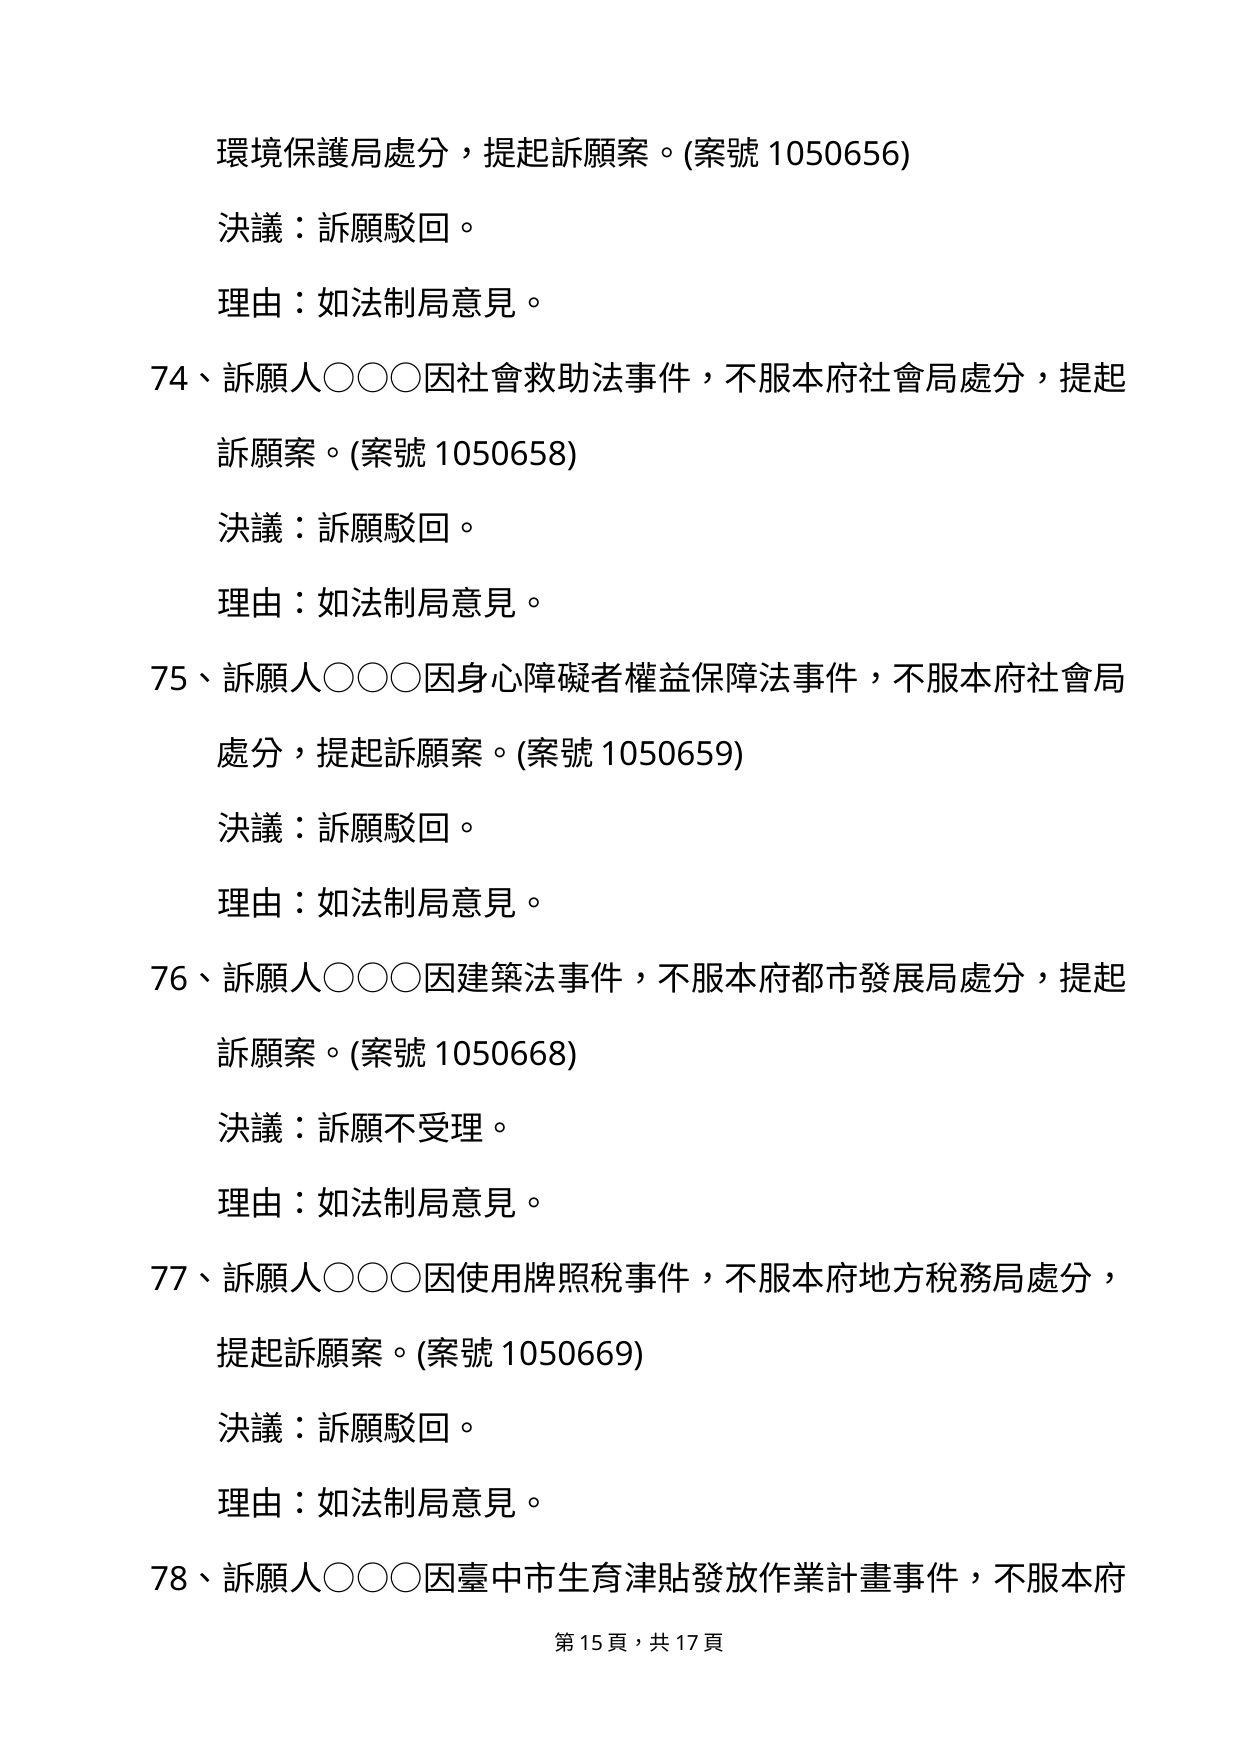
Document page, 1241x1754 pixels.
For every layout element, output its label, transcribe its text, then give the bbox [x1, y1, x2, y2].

text 決議：訴願駁回。 [217, 488, 1128, 563]
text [150, 113, 1128, 188]
text 76、訴願人○○○因建築法事件，不服本府都市發展局處分，提起訴願案。(案號1050668) [150, 938, 1128, 1088]
text 理由：如法制局意見。 [217, 563, 1128, 638]
text 74、訴願人○○○因社會救助法事件，不服本府社會局處分，提起訴願案。(案號1050658) [150, 338, 1128, 488]
text 決議：訴願駁回。 [217, 1388, 1128, 1463]
text 決議：訴願駁回。 [217, 788, 1128, 863]
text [150, 1538, 1128, 1613]
text 決議：訴願不受理。 [217, 1088, 1128, 1163]
text 理由：如法制局意見。 [217, 1163, 1128, 1238]
text 75、訴願人○○○因身心障礙者權益保障法事件，不服本府社會局處分，提起訴願案。(案號1050659) [150, 638, 1128, 788]
text 77、訴願人○○○因使用牌照稅事件，不服本府地方稅務局處分，提起訴願案。(案號1050669) [150, 1238, 1128, 1388]
text 理由：如法制局意見。 [217, 1463, 1128, 1538]
text 理由：如法制局意見。 [217, 863, 1128, 938]
text 決議：訴願駁回。 [217, 188, 1128, 263]
text 理由：如法制局意見。 [217, 263, 1128, 338]
